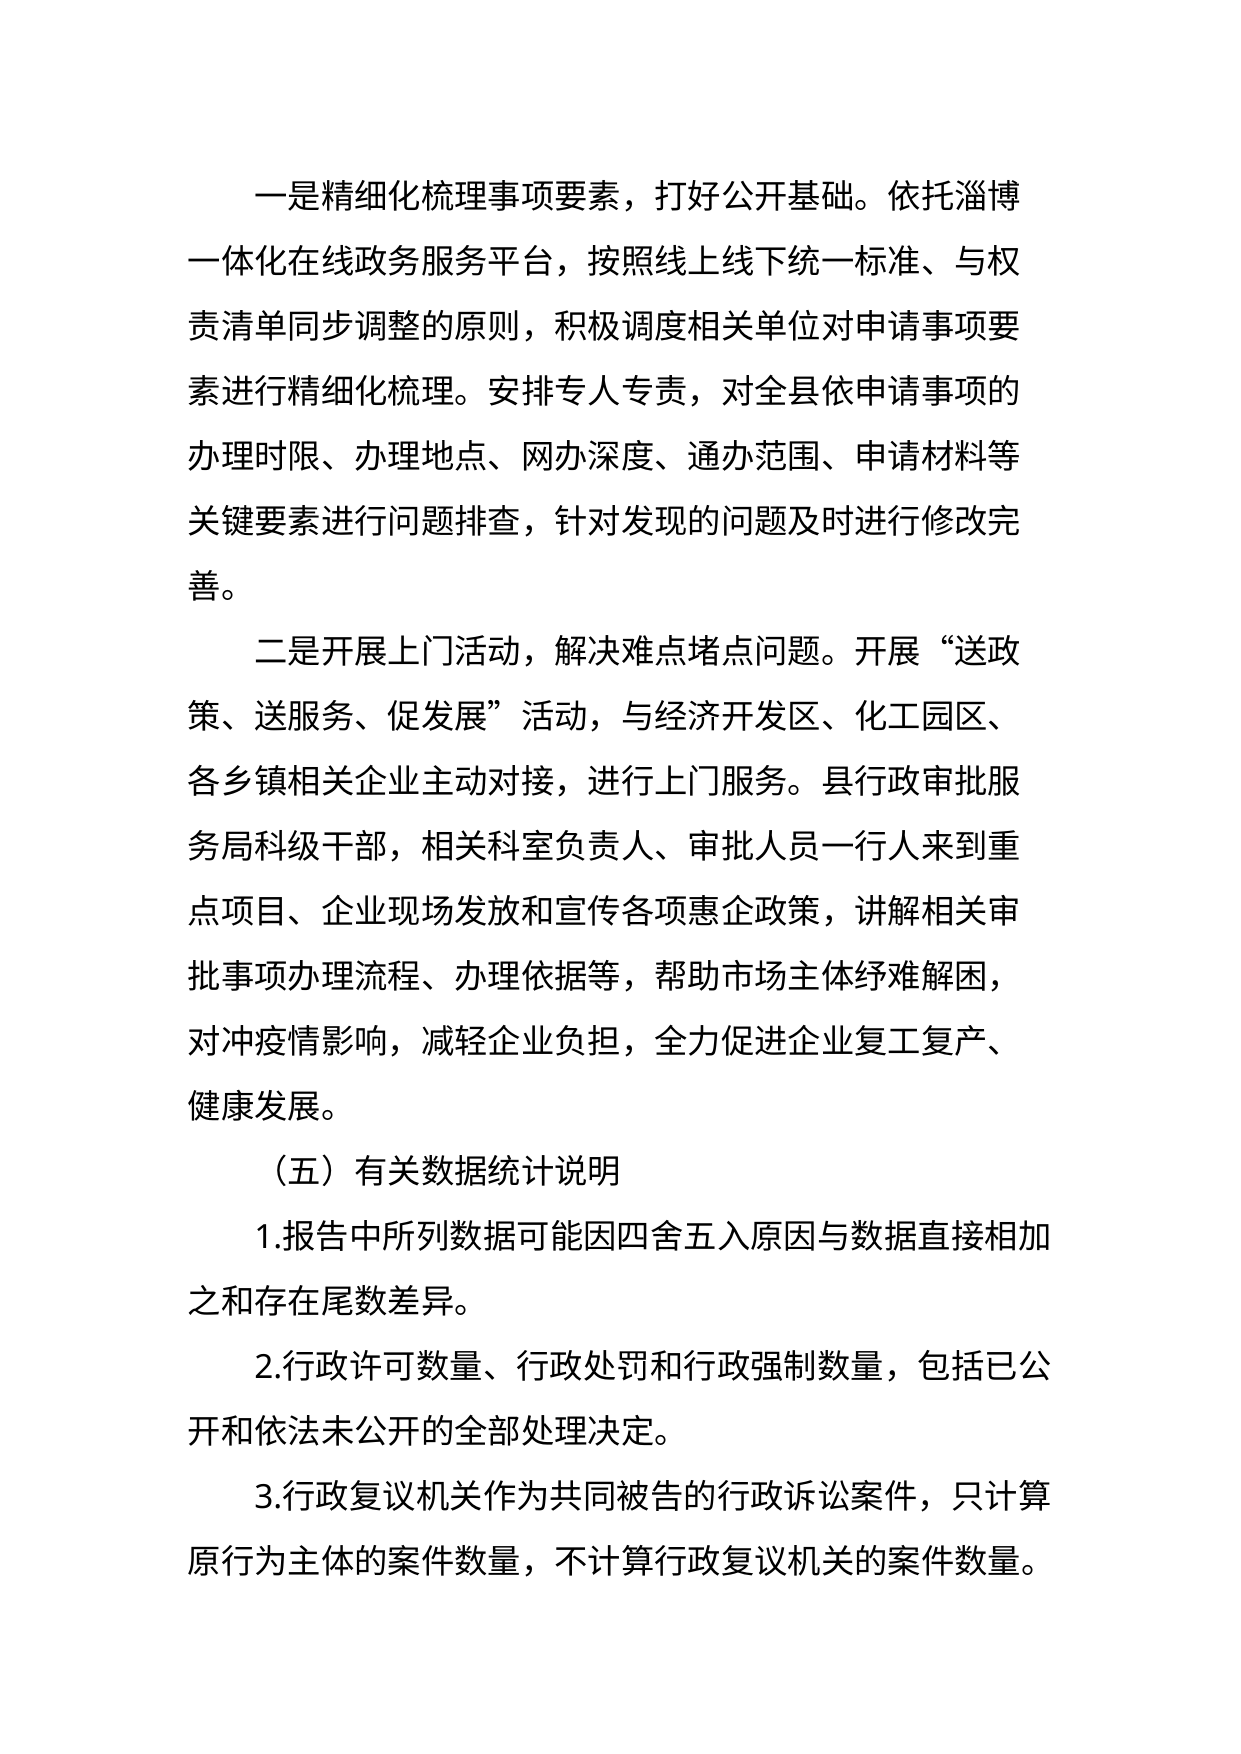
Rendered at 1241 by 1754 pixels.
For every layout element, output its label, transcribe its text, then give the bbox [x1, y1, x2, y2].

text 3.行政复议机关作为共同被告的行政诉讼案件，只计算原行为主体的案件数量，不计算行政复议机关的案件数量。 [187, 1462, 1053, 1592]
text （五）有关数据统计说明 [187, 1137, 1053, 1202]
text 一是精细化梳理事项要素，打好公开基础。依托淄博一体化在线政务服务平台，按照线上线下统一标准、与权责清单同步调整的原则，积极调度相关单位对申请事项要素进行精细化梳理。安排专人专责，对全县依申请事项的办理时限、办理地点、网办深度、通办范围、申请材料等关键要素进行问题排查，针对发现的问题及时进行修改完善。 [187, 162, 1053, 617]
text 1.报告中所列数据可能因四舍五入原因与数据直接相加之和存在尾数差异。 [187, 1202, 1053, 1332]
text 二是开展上门活动，解决难点堵点问题。开展“送政策、送服务、促发展”活动，与经济开发区、化工园区、各乡镇相关企业主动对接，进行上门服务。县行政审批服务局科级干部，相关科室负责人、审批人员一行人来到重点项目、企业现场发放和宣传各项惠企政策，讲解相关审批事项办理流程、办理依据等，帮助市场主体纾难解困，对冲疫情影响，减轻企业负担，全力促进企业复工复产、健康发展。 [187, 617, 1053, 1137]
text 2.行政许可数量、行政处罚和行政强制数量，包括已公开和依法未公开的全部处理决定。 [187, 1332, 1053, 1462]
